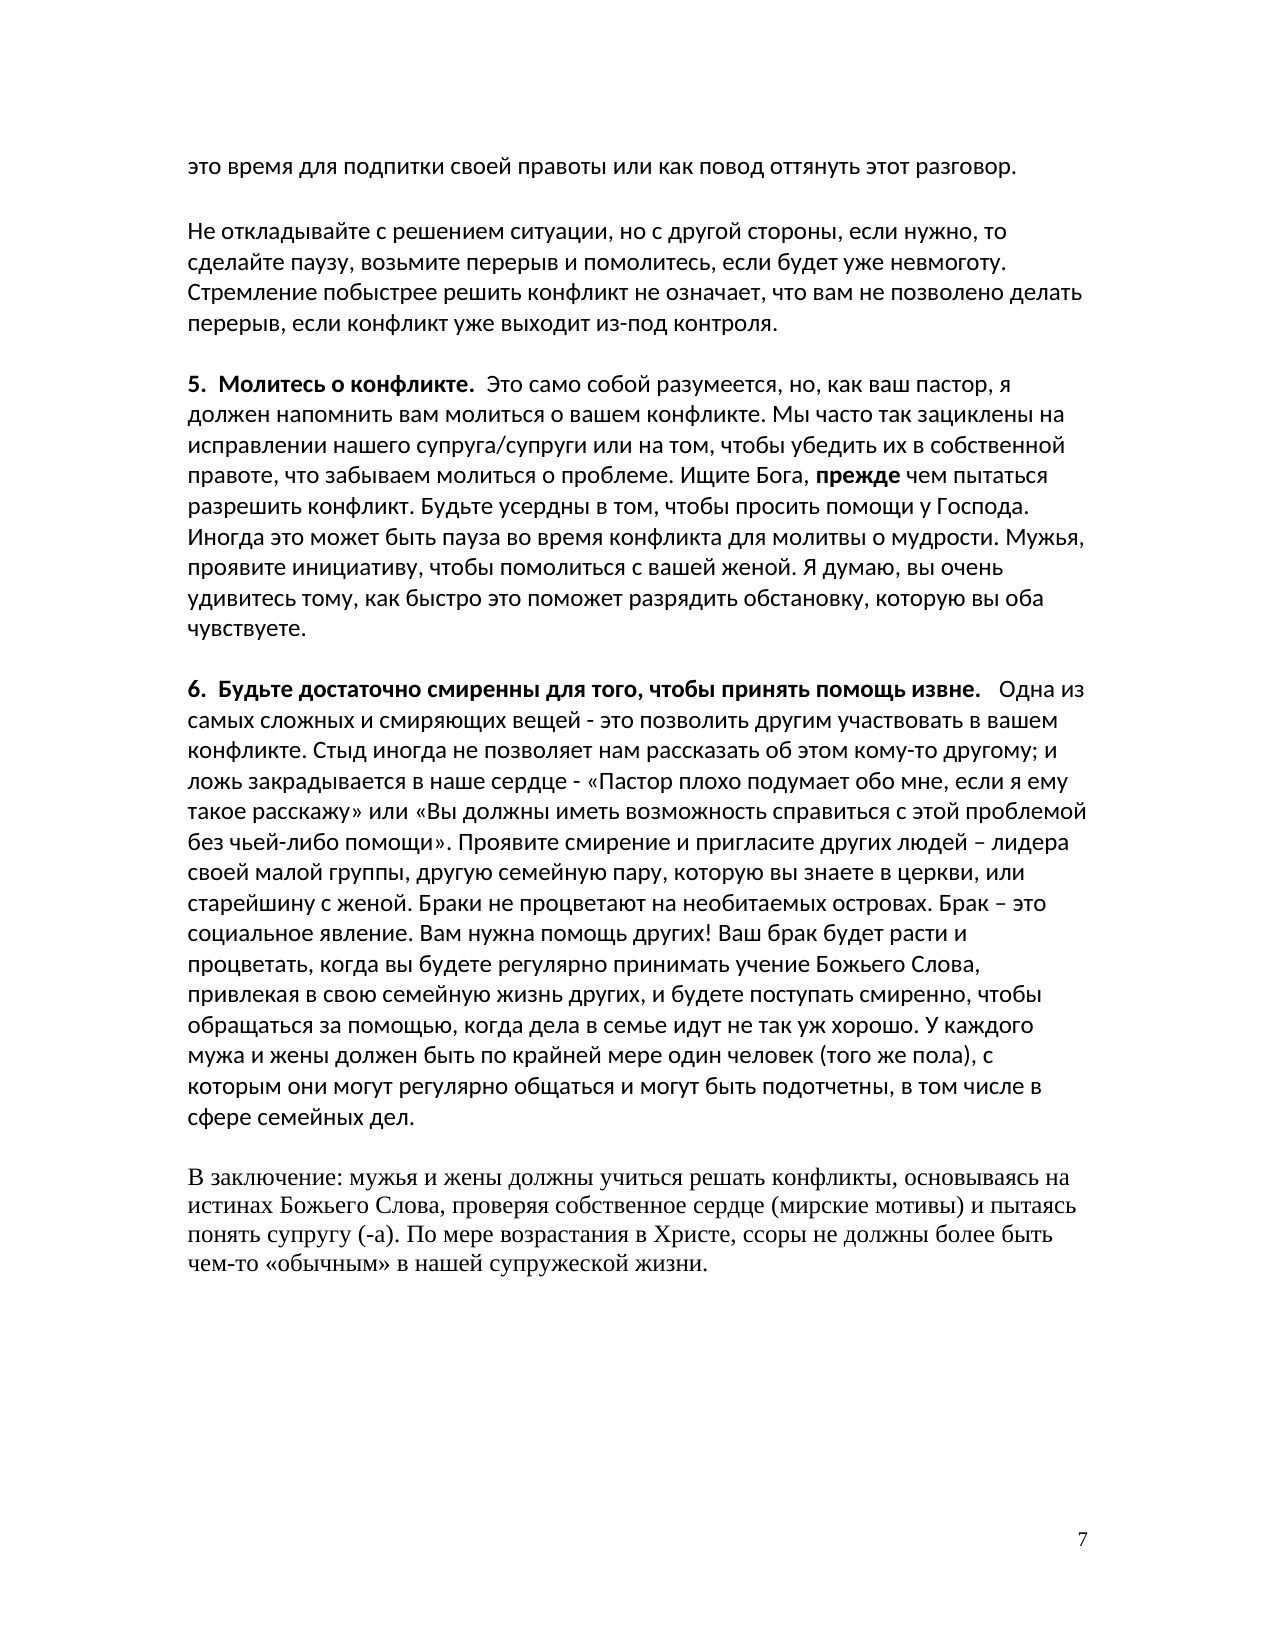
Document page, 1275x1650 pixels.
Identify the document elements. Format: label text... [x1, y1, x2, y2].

text В заключение: мужья и жены должны учиться решать конфликты, основываясь на истинах Божьего Слова, проверяя собственное сердце (мирские мотивы) и пытаясь понять супругу (-а). По мере возрастания в Христе, ссоры не должны более быть чем-то «обычным» в нашей супружеской жизни. [187, 1162, 1087, 1277]
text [187, 150, 1087, 181]
text Не откладывайте с решением ситуации, но с другой стороны, если нужно, то сделайте паузу, возьмите перерыв и помолитесь, если будет уже невмоготу. Стремление побыстрее решить конфликт не означает, что вам не позволено делать перерыв, если конфликт уже выходит из-под контроля. [187, 216, 1087, 338]
text 6. Будьте достаточно смиренны для того, чтобы принять помощь извне. Одна из самых сложных и смиряющих вещей - это позволить другим участвовать в вашем конфликте. Стыд иногда не позволяет нам рассказать об этом кому-то другому; и ложь закрадывается в наше сердце - «Пастор плохо подумает обо мне, если я ему такое расскажу» или «Вы должны иметь возможность справиться с этой проблемой без чьей-либо помощи». Проявите смирение и пригласите других людей – лидера своей малой группы, другую семейную пару, которую вы знаете в церкви, или старейшину с женой. Браки не процветают на необитаемых островах. Брак – это социальное явление. Вам нужна помощь других! Ваш брак будет расти и процветать, когда вы будете регулярно принимать учение Божьего Слова, привлекая в свою семейную жизнь других, и будете поступать смиренно, чтобы обращаться за помощью, когда дела в семье идут не так уж хорошо. У каждого мужа и жены должен быть по крайней мере один человек (того же пола), с которым они могут регулярно общаться и могут быть подотчетны, в том числе в сфере семейных дел. [187, 673, 1087, 1131]
text 5. Молитесь о конфликте. Это само собой разумеется, но, как ваш пастор, я должен напомнить вам молиться о вашем конфликте. Мы часто так зациклены на исправлении нашего супруга/супруги или на том, чтобы убедить их в собственной правоте, что забываем молиться о проблеме. Ищите Бога, прежде чем пытаться разрешить конфликт. Будьте усердны в том, чтобы просить помощи у Господа. Иногда это может быть пауза во время конфликта для молитвы о мудрости. Мужья, проявите инициативу, чтобы помолиться с вашей женой. Я думаю, вы очень удивитесь тому, как быстро это поможет разрядить обстановку, которую вы оба чувствуете. [187, 368, 1087, 643]
